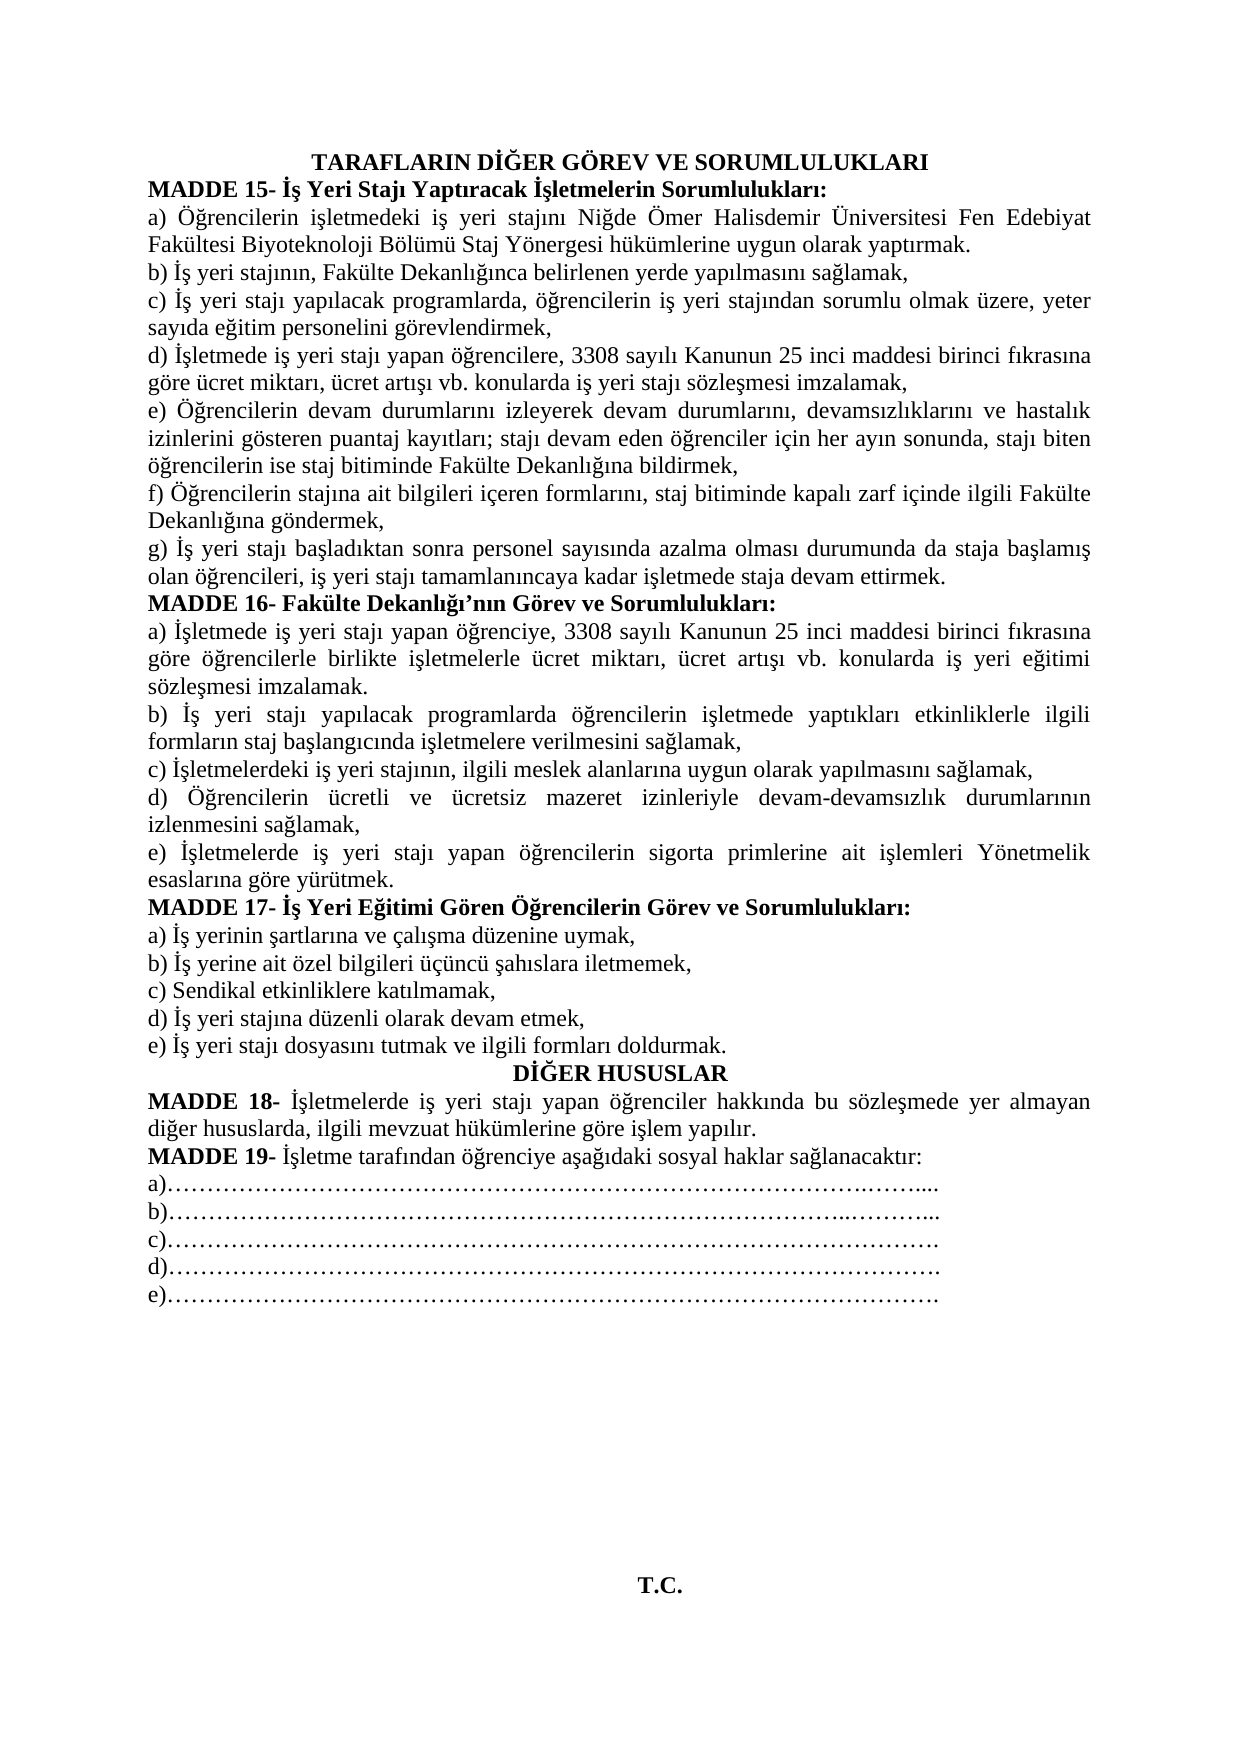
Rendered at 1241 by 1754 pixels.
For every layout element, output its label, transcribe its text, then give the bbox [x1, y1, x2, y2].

text e) Öğrencilerin devam durumlarını izleyerek devam durumlarını, devamsızlıklarını ve hastalık izinlerini gösteren puantaj kayıtları; stajı devam eden öğrenciler için her ayın sonunda, stajı biten öğrencilerin ise staj bitiminde Fakülte Dekanlığına bildirmek, [148, 396, 1093, 479]
text c) İşletmelerdeki iş yeri stajının, ilgili meslek alanlarına uygun olarak yapılmasını sağlamak, [148, 755, 1093, 782]
text a) Öğrencilerin işletmedeki iş yeri stajını Niğde Ömer Halisdemir Üniversitesi Fen Edebiyat Fakültesi Biyoteknoloji Bölümü Staj Yönergesi hükümlerine uygun olarak yaptırmak. [148, 203, 1093, 258]
text d) Öğrencilerin ücretli ve ücretsiz mazeret izinleriyle devam-devamsızlık durumlarının izlenmesini sağlamak, [148, 782, 1093, 838]
text d) İşletmede iş yeri stajı yapan öğrencilere, 3308 sayılı Kanunun 25 inci maddesi birinci fıkrasına göre ücret miktarı, ücret artışı vb. konularda iş yeri stajı sözleşmesi imzalamak, [148, 341, 1093, 396]
text f) Öğrencilerin stajına ait bilgileri içeren formlarını, staj bitiminde kapalı zarf içinde ilgili Fakülte Dekanlığına göndermek, [148, 479, 1093, 534]
text DİĞER HUSUSLAR [148, 1059, 1093, 1087]
text a)…………………………………………………………………………….…….... [148, 1169, 1093, 1197]
text MADDE 17- İş Yeri Eğitimi Gören Öğrencilerin Görev ve Sorumlulukları: [148, 893, 1093, 921]
text c)……………………………………………………………………………………. [148, 1225, 1093, 1252]
text d) İş yeri stajına düzenli olarak devam etmek, [148, 1004, 1093, 1031]
text b) İş yeri stajı yapılacak programlarda öğrencilerin işletmede yaptıkları etkinliklerle ilgili formların staj başlangıcında işletmelere verilmesini sağlamak, [148, 700, 1093, 755]
text e) İş yeri stajı dosyasını tutmak ve ilgili formları doldurmak. [148, 1031, 1093, 1059]
text TARAFLARIN DİĞER GÖREV VE SORUMLULUKLARI [148, 148, 1093, 175]
text g) İş yeri stajı başladıktan sonra personel sayısında azalma olması durumunda da staja başlamış olan öğrencileri, iş yeri stajı tamamlanıncaya kadar işletmede staja devam ettirmek. [148, 534, 1093, 589]
text b) İş yeri stajının, Fakülte Dekanlığınca belirlenen yerde yapılmasını sağlamak, [148, 258, 1093, 286]
text e)……………………………………………………………………………………. [148, 1280, 1093, 1307]
text d)……………………………………………………………………………………. [148, 1252, 1093, 1280]
text MADDE 18- İşletmelerde iş yeri stajı yapan öğrenciler hakkında bu sözleşmede yer almayan diğer hususlarda, ilgili mevzuat hükümlerine göre işlem yapılır. [148, 1087, 1093, 1142]
text c) İş yeri stajı yapılacak programlarda, öğrencilerin iş yeri stajından sorumlu olmak üzere, yeter sayıda eğitim personelini görevlendirmek, [148, 286, 1093, 341]
text b)…………………………………………………………………………..………... [148, 1197, 1093, 1225]
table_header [136, 1571, 1184, 1606]
text a) İş yerinin şartlarına ve çalışma düzenine uymak, [148, 921, 1093, 949]
text MADDE 15- İş Yeri Stajı Yaptıracak İşletmelerin Sorumlulukları: [148, 175, 1093, 203]
text c) Sendikal etkinliklere katılmamak, [148, 976, 1093, 1004]
text MADDE 19- İşletme tarafından öğrenciye aşağıdaki sosyal haklar sağlanacaktır: [148, 1142, 1093, 1169]
text e) İşletmelerde iş yeri stajı yapan öğrencilerin sigorta primlerine ait işlemleri Yönetmelik esaslarına göre yürütmek. [148, 838, 1093, 893]
text a) İşletmede iş yeri stajı yapan öğrenciye, 3308 sayılı Kanunun 25 inci maddesi birinci fıkrasına göre öğrencilerle birlikte işletmelerle ücret miktarı, ücret artışı vb. konularda iş yeri eğitimi sözleşmesi imzalamak. [148, 617, 1093, 700]
text MADDE 16- Fakülte Dekanlığı’nın Görev ve Sorumlulukları: [148, 589, 1093, 617]
text b) İş yerine ait özel bilgileri üçüncü şahıslara iletmemek, [148, 949, 1093, 976]
